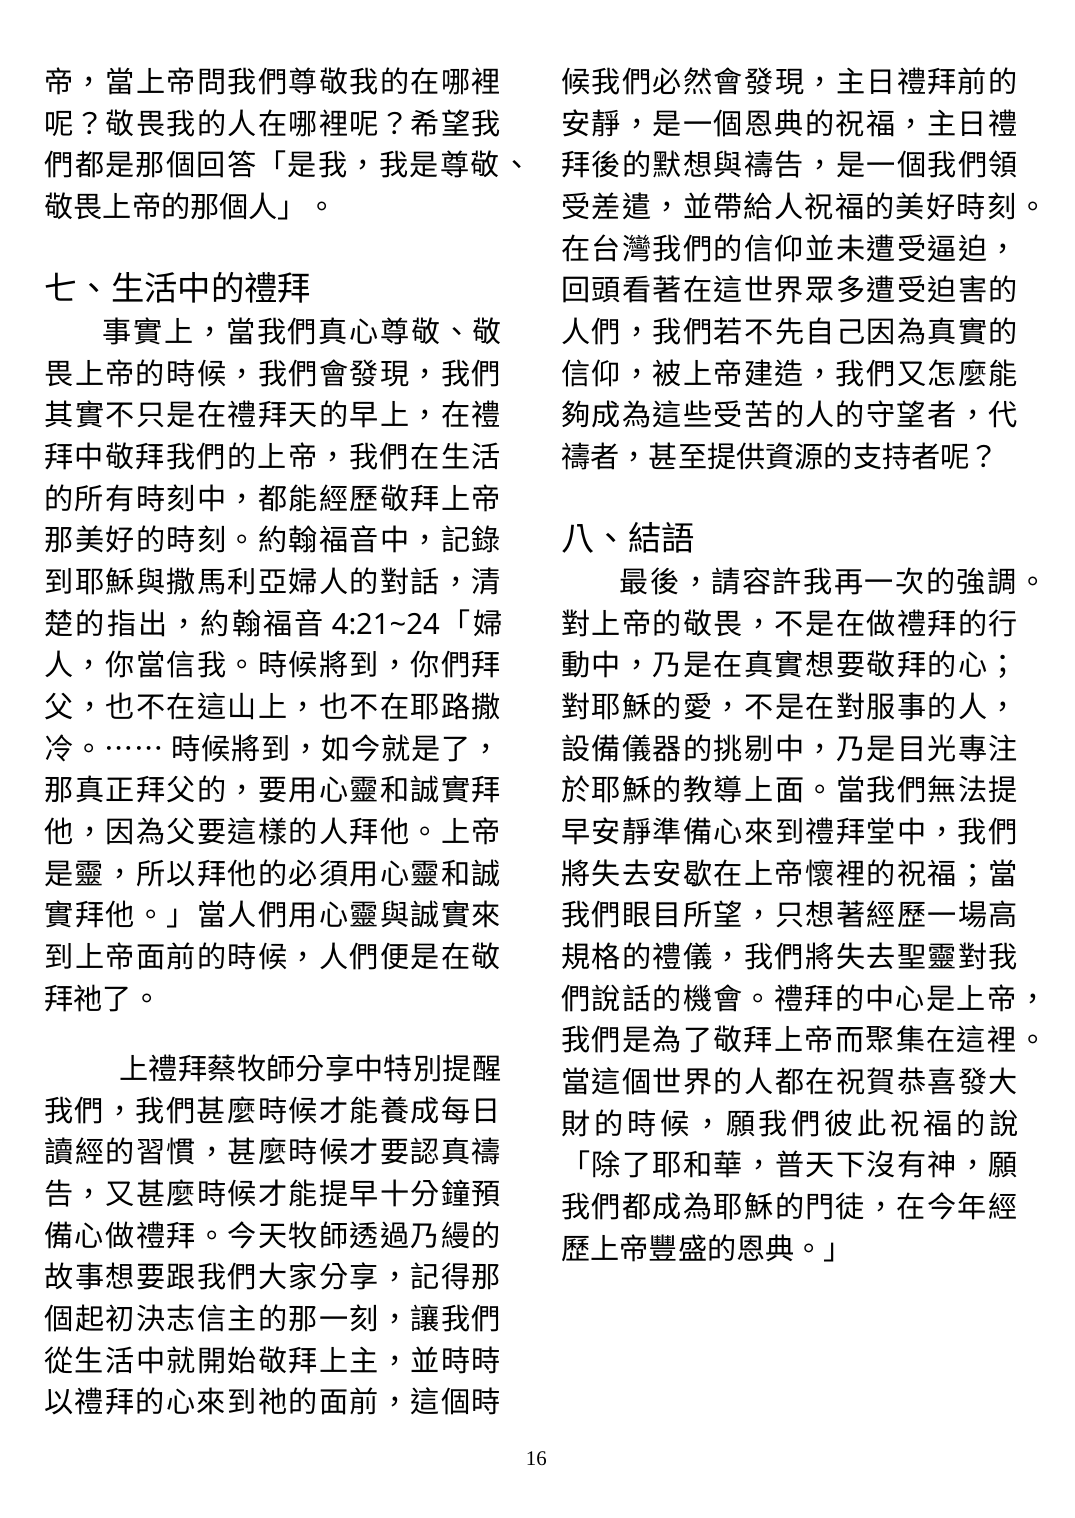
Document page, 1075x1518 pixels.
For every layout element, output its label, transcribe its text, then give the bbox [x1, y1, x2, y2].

text 七、生活中的禮拜 [44, 267, 502, 309]
text 上禮拜蔡牧師分享中特別提醒我們，我們甚麼時候才能養成每日讀經的習慣，甚麼時候才要認真禱告，又甚麼時候才能提早十分鐘預備心做禮拜。今天牧師透過乃縵的故事想要跟我們大家分享，記得那個起初決志信主的那一刻，讓我們從生活中就開始敬拜上主，並時時以禮拜的心來到祂的面前，這個時候我們必然會發現，主日禮拜前的安靜，是一個恩典的祝福，主日禮拜後的默想與禱告，是一個我們領受差遣，並帶給人祝福的美好時刻。在台灣我們的信仰並未遭受逼迫，回頭看著在這世界眾多遭受迫害的人們，我們若不先自己因為真實的信仰，被上帝建造，我們又怎麼能夠成為這些受苦的人的守望者，代禱者，甚至提供資源的支持者呢？ [561, 59, 1019, 476]
text 最後，請容許我再一次的強調。對上帝的敬畏，不是在做禮拜的行動中，乃是在真實想要敬拜的心；對耶穌的愛，不是在對服事的人，設備儀器的挑剔中，乃是目光專注於耶穌的教導上面。當我們無法提早安靜準備心來到禮拜堂中，我們將失去安歇在上帝懷裡的祝福；當我們眼目所望，只想著經歷一場高規格的禮儀，我們將失去聖靈對我們說話的機會。禮拜的中心是上帝，我們是為了敬拜上帝而聚集在這裡。當這個世界的人都在祝賀恭喜發大財的時候，願我們彼此祝福的說「除了耶和華，普天下沒有神，願我們都成為耶穌的門徒，在今年經歷上帝豐盛的恩典。」 [561, 559, 1019, 1267]
text 事實上，當我們真心尊敬、敬畏上帝的時候，我們會發現，我們其實不只是在禮拜天的早上，在禮拜中敬拜我們的上帝，我們在生活的所有時刻中，都能經歷敬拜上帝那美好的時刻。約翰福音中，記錄到耶穌與撒馬利亞婦人的對話，清楚的指出，約翰福音4:21~24「婦人，你當信我。時候將到，你們拜父，也不在這山上，也不在耶路撒冷。…… 時候將到，如今就是了，那真正拜父的，要用心靈和誠實拜他，因為父要這樣的人拜他。上帝是靈，所以拜他的必須用心靈和誠實拜他。」當人們用心靈與誠實來到上帝面前的時候，人們便是在敬拜祂了。 [44, 309, 502, 1017]
text 八、結語 [561, 517, 1019, 559]
text 上禮拜蔡牧師分享中特別提醒我們，我們甚麼時候才能養成每日讀經的習慣，甚麼時候才要認真禱告，又甚麼時候才能提早十分鐘預備心做禮拜。今天牧師透過乃縵的故事想要跟我們大家分享，記得那個起初決志信主的那一刻，讓我們從生活中就開始敬拜上主，並時時以禮拜的心來到祂的面前，這個時候我們必然會發現，主日禮拜前的安靜，是一個恩典的祝福，主日禮拜後的默想與禱告，是一個我們領受差遣，並帶給人祝福的美好時刻。在台灣我們的信仰並未遭受逼迫，回頭看著在這世界眾多遭受迫害的人們，我們若不先自己因為真實的信仰，被上帝建造，我們又怎麼能夠成為這些受苦的人的守望者，代禱者，甚至提供資源的支持者呢？ [44, 1046, 502, 1421]
